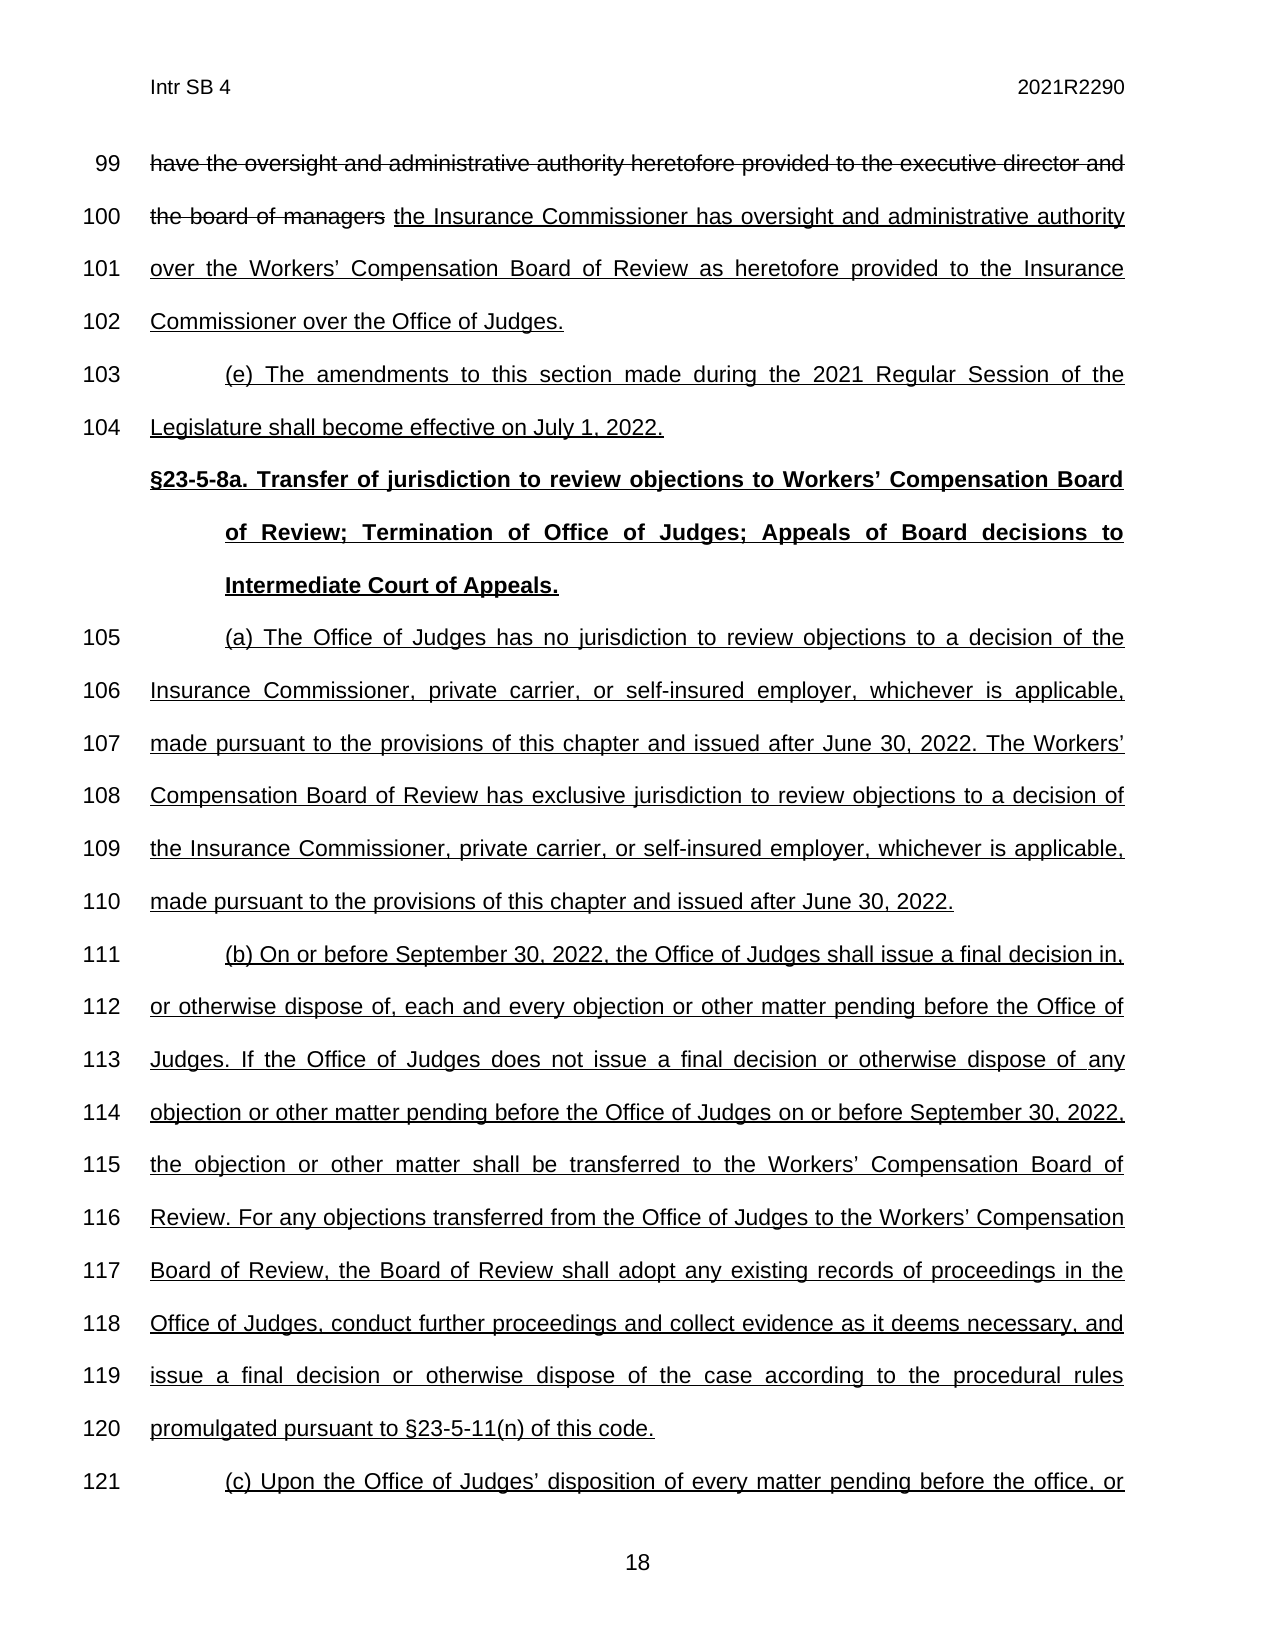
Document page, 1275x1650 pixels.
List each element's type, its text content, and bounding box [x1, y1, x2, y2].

text (a) The Office of Judges has no jurisdiction to review objections to a decision of the Insurance Commissioner, private carrier, or self-insured employer, whichever is applicable, made pursuant to the provisions of this chapter and issued after June 30, 2022. The Workers’ Compensation Board of Review has exclusive jurisdiction to review objections to a decision of the Insurance Commissioner, private carrier, or self-insured employer, whichever is applicable, made pursuant to the provisions of this chapter and issued after June 30, 2022. [150, 754, 1125, 805]
text (e) The amendments to this section made during the 2021 Regular Session of the Legislature shall become effective on July 1, 2022. [150, 361, 1125, 440]
text (b) On or before September 30, 2022, the Office of Judges shall issue a final decision in, or otherwise dispose of, each and every objection or other matter pending before the Office of Judges. If the Office of Judges does not issue a final decision or otherwise dispose of any objection or other matter pending before the Office of Judges on or before September 30, 2022, the objection or other matter shall be transferred to the Workers’ Compensation Board of Review. For any objections transferred from the Office of Judges to the Workers’ Compensation Board of Review, the Board of Review shall adopt any existing records of proceedings in the Office of Judges, conduct further proceedings and collect evidence as it deems necessary, and issue a final decision or otherwise dispose of the case according to the procedural rules promulgated pursuant to §23-5-11(n) of this code. [150, 1123, 1125, 1227]
text (a) The Office of Judges has no jurisdiction to review objections to a decision of the Insurance Commissioner, private carrier, or self-insured employer, whichever is applicable, made pursuant to the provisions of this chapter and issued after June 30, 2022. The Workers’ Compensation Board of Review has exclusive jurisdiction to review objections to a decision of the Insurance Commissioner, private carrier, or self-insured employer, whichever is applicable, made pursuant to the provisions of this chapter and issued after June 30, 2022. [150, 701, 1125, 753]
text (b) On or before September 30, 2022, the Office of Judges shall issue a final decision in, or otherwise dispose of, each and every objection or other matter pending before the Office of Judges. If the Office of Judges does not issue a final decision or otherwise dispose of any objection or other matter pending before the Office of Judges on or before September 30, 2022, the objection or other matter shall be transferred to the Workers’ Compensation Board of Review. For any objections transferred from the Office of Judges to the Workers’ Compensation Board of Review, the Board of Review shall adopt any existing records of proceedings in the Office of Judges, conduct further proceedings and collect evidence as it deems necessary, and issue a final decision or otherwise dispose of the case according to the procedural rules promulgated pursuant to §23-5-11(n) of this code. [150, 1281, 1125, 1441]
text (a) The Office of Judges has no jurisdiction to review objections to a decision of the Insurance Commissioner, private carrier, or self-insured employer, whichever is applicable, made pursuant to the provisions of this chapter and issued after June 30, 2022. The Workers’ Compensation Board of Review has exclusive jurisdiction to review objections to a decision of the Insurance Commissioner, private carrier, or self-insured employer, whichever is applicable, made pursuant to the provisions of this chapter and issued after June 30, 2022. [150, 859, 1125, 914]
text (b) On or before September 30, 2022, the Office of Judges shall issue a final decision in, or otherwise dispose of, each and every objection or other matter pending before the Office of Judges. If the Office of Judges does not issue a final decision or otherwise dispose of any objection or other matter pending before the Office of Judges on or before September 30, 2022, the objection or other matter shall be transferred to the Workers’ Compensation Board of Review. For any objections transferred from the Office of Judges to the Workers’ Compensation Board of Review, the Board of Review shall adopt any existing records of proceedings in the Office of Judges, conduct further proceedings and collect evidence as it deems necessary, and issue a final decision or otherwise dispose of the case according to the procedural rules promulgated pursuant to §23-5-11(n) of this code. [150, 941, 1125, 1121]
subtitle §23-5-8a. Transfer of jurisdiction to review objections to Workers’ Compensation Board of Review; Termination of Office of Judges; Appeals of Board decisions to Intermediate Court of Appeals. [150, 466, 1125, 598]
text (a) The Office of Judges has no jurisdiction to review objections to a decision of the Insurance Commissioner, private carrier, or self-insured employer, whichever is applicable, made pursuant to the provisions of this chapter and issued after June 30, 2022. The Workers’ Compensation Board of Review has exclusive jurisdiction to review objections to a decision of the Insurance Commissioner, private carrier, or self-insured employer, whichever is applicable, made pursuant to the provisions of this chapter and issued after June 30, 2022. [150, 806, 1125, 858]
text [150, 1468, 1125, 1494]
text (a) The Office of Judges has no jurisdiction to review objections to a decision of the Insurance Commissioner, private carrier, or self-insured employer, whichever is applicable, made pursuant to the provisions of this chapter and issued after June 30, 2022. The Workers’ Compensation Board of Review has exclusive jurisdiction to review objections to a decision of the Insurance Commissioner, private carrier, or self-insured employer, whichever is applicable, made pursuant to the provisions of this chapter and issued after June 30, 2022. [150, 624, 1125, 700]
